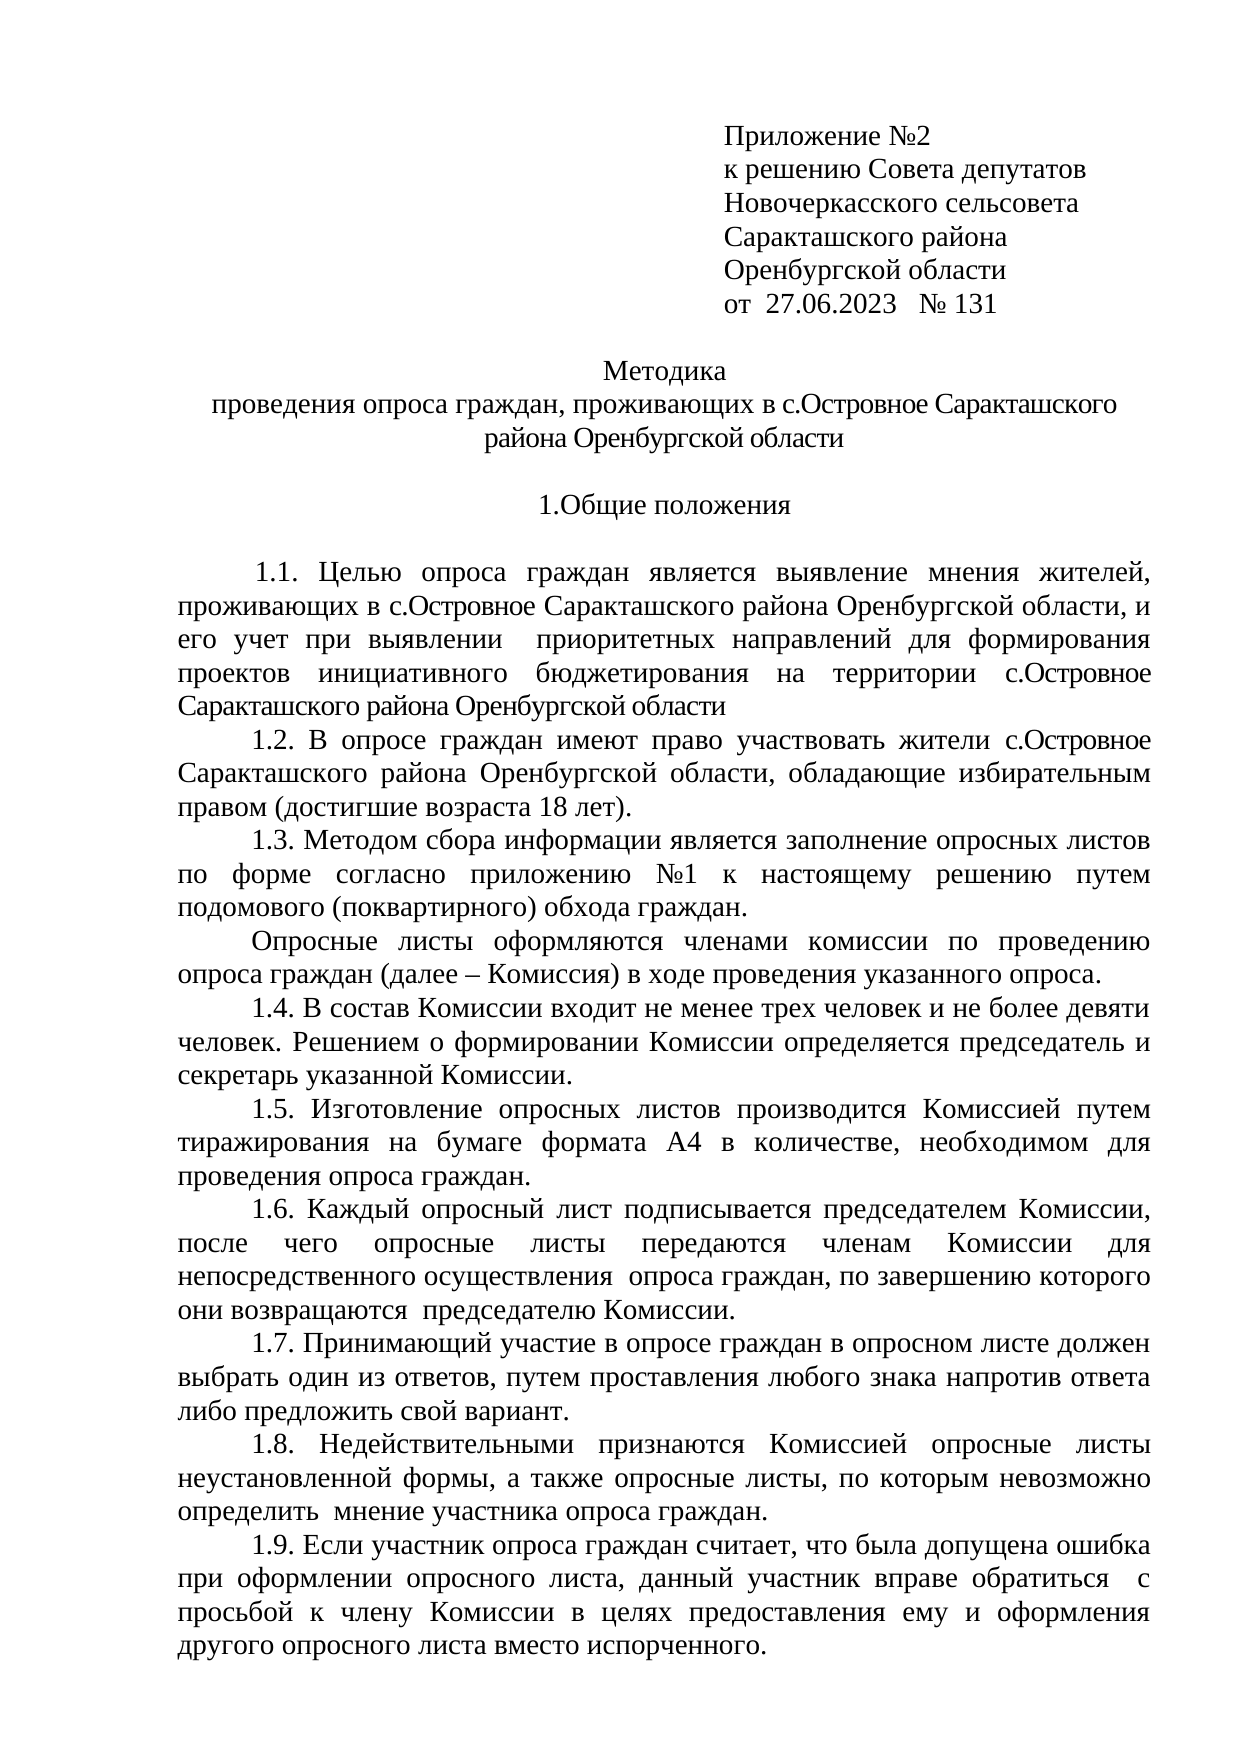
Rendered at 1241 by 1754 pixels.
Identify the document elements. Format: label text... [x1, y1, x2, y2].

text Методика [177, 353, 1152, 386]
text 1.4. В состав Комиссии входит не менее трех человек и не более девяти человек. Решением о формировании Комиссии определяется председатель и секретарь указанной Комиссии. [177, 990, 1152, 1091]
text 1.Общие положения [177, 487, 1152, 521]
text 1.2. В опросе граждан имеют право участвовать жители с.Островное Саракташского района Оренбургской области, обладающие избирательным правом (достигшие возраста 18 лет). [177, 722, 1152, 822]
text проведения опроса граждан, проживающих в с.Островное Саракташского района Оренбургской области [177, 386, 1152, 453]
text Новочеркасского сельсовета Саракташского района Оренбургской области [723, 185, 1152, 286]
text 1.8. Недействительными признаются Комиссией опросные листы неустановленной формы, а также опросные листы, по которым невозможно определить мнение участника опроса граждан. [177, 1426, 1152, 1527]
text Опросные листы оформляются членами комиссии по проведению опроса граждан (далее – Комиссия) в ходе проведения указанного опроса. [177, 923, 1152, 990]
text 1.3. Методом сбора информации является заполнение опросных листов по форме согласно приложению №1 к настоящему решению путем подомового (поквартирного) обхода граждан. [177, 822, 1152, 923]
text Приложение №2 [723, 118, 1152, 152]
text 1.9. Если участник опроса граждан считает, что была допущена ошибка при оформлении опросного листа, данный участник вправе обратиться с просьбой к члену Комиссии в целях предоставления ему и оформления другого опросного листа вместо испорченного. [177, 1527, 1152, 1661]
text от 27.06.2023 № 131 [723, 286, 1152, 319]
text к решению Совета депутатов [723, 152, 1152, 185]
text 1.7. Принимающий участие в опросе граждан в опросном листе должен выбрать один из ответов, путем проставления любого знака напротив ответа либо предложить свой вариант. [177, 1326, 1152, 1426]
text 1.1. Целью опроса граждан является выявление мнения жителей, проживающих в с.Островное Саракташского района Оренбургской области, и его учет при выявлении приоритетных направлений для формирования проектов инициативного бюджетирования на территории с.Островное Саракташского района Оренбургской области [177, 554, 1152, 722]
text 1.6. Каждый опросный лист подписывается председателем Комиссии, после чего опросные листы передаются членам Комиссии для непосредственного осуществления опроса граждан, по завершению которого они возвращаются председателю Комиссии. [177, 1191, 1152, 1326]
text 1.5. Изготовление опросных листов производится Комиссией путем тиражирования на бумаге формата А4 в количестве, необходимом для проведения опроса граждан. [177, 1091, 1152, 1191]
